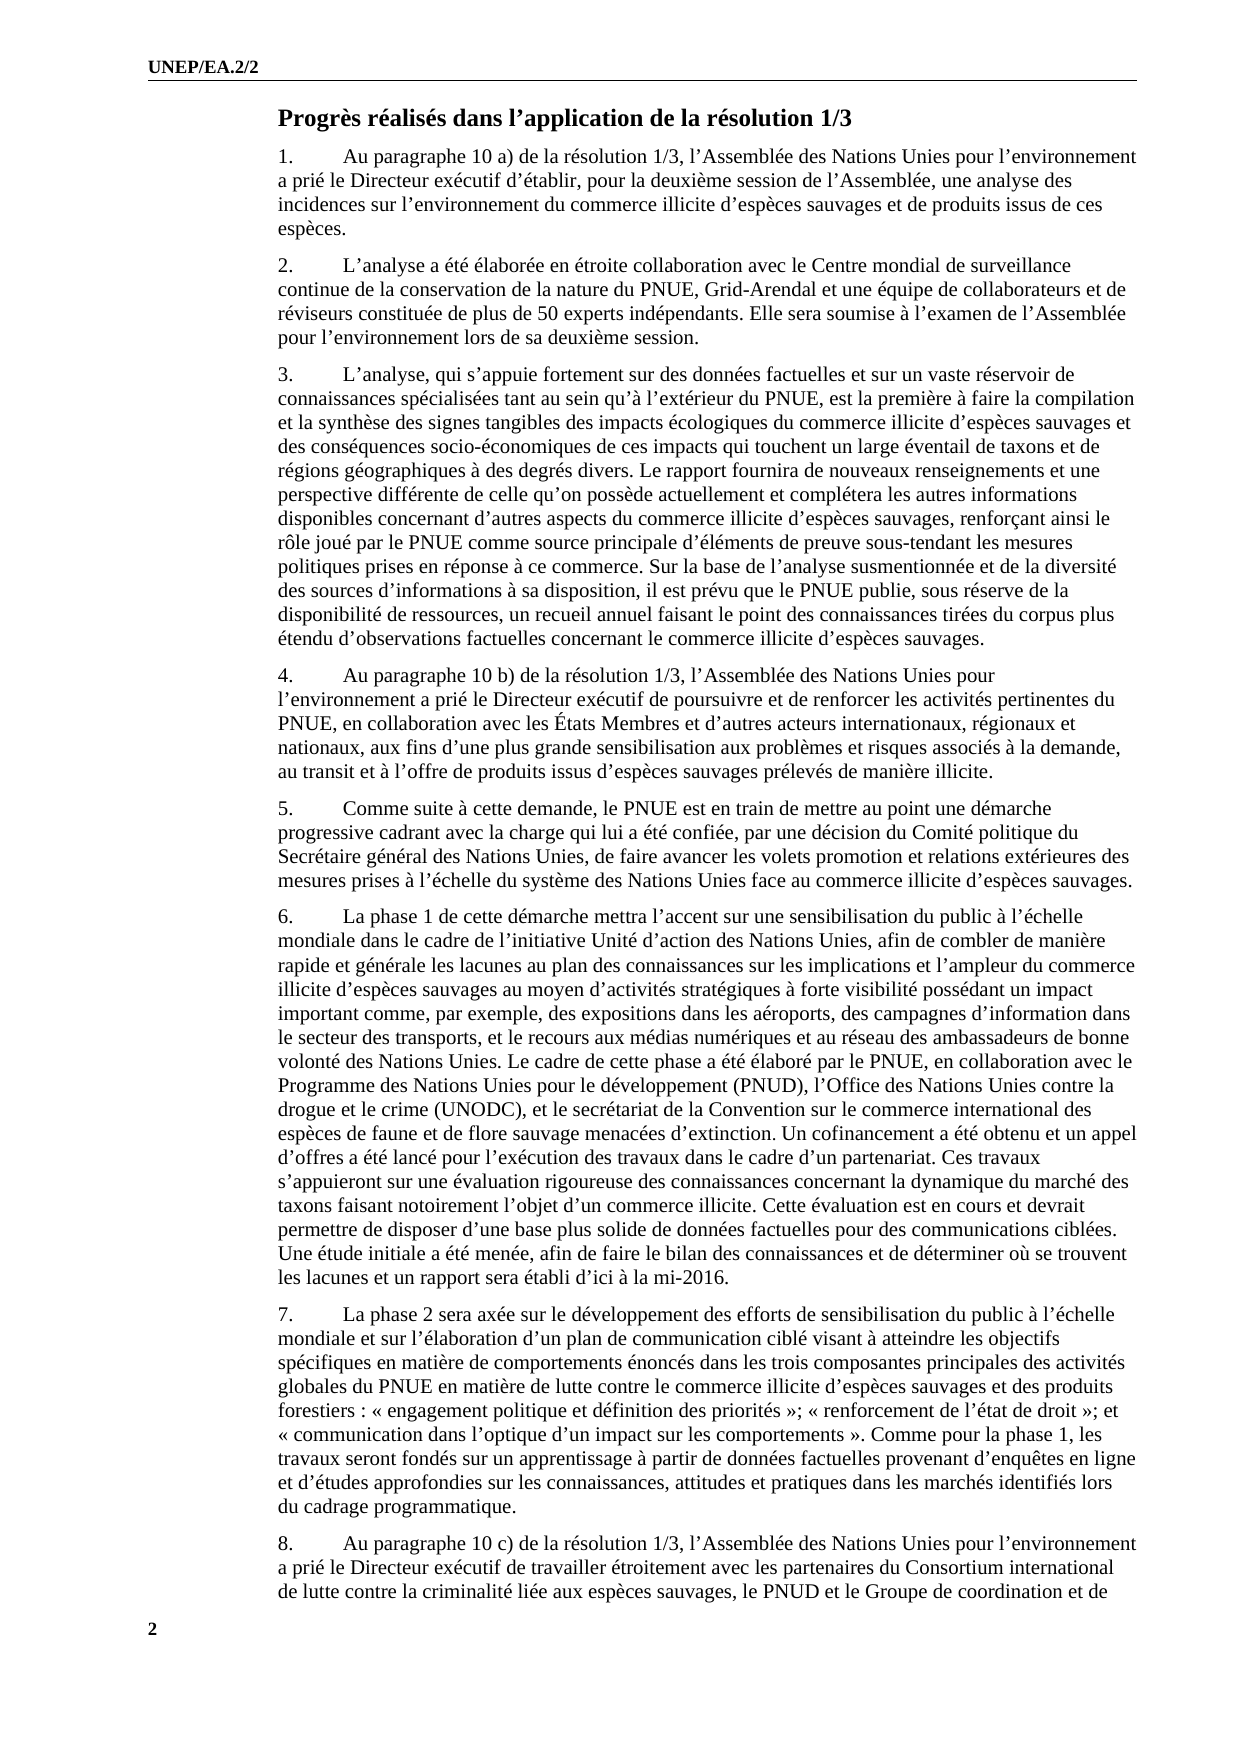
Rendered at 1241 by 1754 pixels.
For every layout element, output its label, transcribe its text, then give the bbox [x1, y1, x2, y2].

list L’analyse, qui s’appuie fortement sur des données factuelles et sur un vaste réservoir de connaissances spécialisées tant au sein qu’à l’extérieur du PNUE, est la première à faire la compilation et la synthèse des signes tangibles des impacts écologiques du commerce illicite d’espèces sauvages et des conséquences socio-économiques de ces impacts qui touchent un large éventail de taxons et de régions géographiques à des degrés divers. Le rapport fournira de nouveaux renseignements et une perspective différente de celle qu’on possède actuellement et complétera les autres informations disponibles concernant d’autres aspects du commerce illicite d’espèces sauvages, renforçant ainsi le rôle joué par le PNUE comme source principale d’éléments de preuve sous-tendant les mesures politiques prises en réponse à ce commerce. Sur la base de l’analyse susmentionnée et de la diversité des sources d’informations à sa disposition, il est prévu que le PNUE publie, sous réserve de la disponibilité de ressources, un recueil annuel faisant le point des connaissances tirées du corpus plus étendu d’observations factuelles concernant le commerce illicite d’espèces sauvages. [278, 362, 1137, 650]
list Au paragraphe 10 b) de la résolution 1/3, l’Assemblée des Nations Unies pour l’environnement a prié le Directeur exécutif de poursuivre et de renforcer les activités pertinentes du PNUE, en collaboration avec les États Membres et d’autres acteurs internationaux, régionaux et nationaux, aux fins d’une plus grande sensibilisation aux problèmes et risques associés à la demande, au transit et à l’offre de produits issus d’espèces sauvages prélevés de manière illicite. [278, 663, 1137, 783]
list Comme suite à cette demande, le PNUE est en train de mettre au point une démarche progressive cadrant avec la charge qui lui a été confiée, par une décision du Comité politique du Secrétaire général des Nations Unies, de faire avancer les volets promotion et relations extérieures des mesures prises à l’échelle du système des Nations Unies face au commerce illicite d’espèces sauvages. [278, 796, 1137, 892]
list L’analyse a été élaborée en étroite collaboration avec le Centre mondial de surveillance continue de la conservation de la nature du PNUE, Grid-Arendal et une équipe de collaborateurs et de réviseurs constituée de plus de 50 experts indépendants. Elle sera soumise à l’examen de l’Assemblée pour l’environnement lors de sa deuxième session. [278, 253, 1137, 349]
text Progrès réalisés dans l’application de la résolution 1/3 [148, 103, 1107, 132]
list Au paragraphe 10 a) de la résolution 1/3, l’Assemblée des Nations Unies pour l’environnement a prié le Directeur exécutif d’établir, pour la deuxième session de l’Assemblée, une analyse des incidences sur l’environnement du commerce illicite d’espèces sauvages et de produits issus de ces espèces. [278, 144, 1137, 240]
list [278, 1531, 1137, 1603]
list La phase 2 sera axée sur le développement des efforts de sensibilisation du public à l’échelle mondiale et sur l’élaboration d’un plan de communication ciblé visant à atteindre les objectifs spécifiques en matière de comportements énoncés dans les trois composantes principales des activités globales du PNUE en matière de lutte contre le commerce illicite d’espèces sauvages et des produits forestiers : « engagement politique et définition des priorités »; « renforcement de l’état de droit »; et « communication dans l’optique d’un impact sur les comportements ». Comme pour la phase 1, les travaux seront fondés sur un apprentissage à partir de données factuelles provenant d’enquêtes en ligne et d’études approfondies sur les connaissances, attitudes et pratiques dans les marchés identifiés lors du cadrage programmatique. [278, 1302, 1137, 1518]
list La phase 1 de cette démarche mettra l’accent sur une sensibilisation du public à l’échelle mondiale dans le cadre de l’initiative Unité d’action des Nations Unies, afin de combler de manière rapide et générale les lacunes au plan des connaissances sur les implications et l’ampleur du commerce illicite d’espèces sauvages au moyen d’activités stratégiques à forte visibilité possédant un impact important comme, par exemple, des expositions dans les aéroports, des campagnes d’information dans le secteur des transports, et le recours aux médias numériques et au réseau des ambassadeurs de bonne volonté des Nations Unies. Le cadre de cette phase a été élaboré par le PNUE, en collaboration avec le Programme des Nations Unies pour le développement (PNUD), l’Office des Nations Unies contre la drogue et le crime (UNODC), et le secrétariat de la Convention sur le commerce international des espèces de faune et de flore sauvage menacées d’extinction. Un cofinancement a été obtenu et un appel d’offres a été lancé pour l’exécution des travaux dans le cadre d’un partenariat. Ces travaux s’appuieront sur une évaluation rigoureuse des connaissances concernant la dynamique du marché des taxons faisant notoirement l’objet d’un commerce illicite. Cette évaluation est en cours et devrait permettre de disposer d’une base plus solide de données factuelles pour des communications ciblées. Une étude initiale a été menée, afin de faire le bilan des connaissances et de déterminer où se trouvent les lacunes et un rapport sera établi d’ici à la mi-2016. [278, 904, 1137, 1289]
